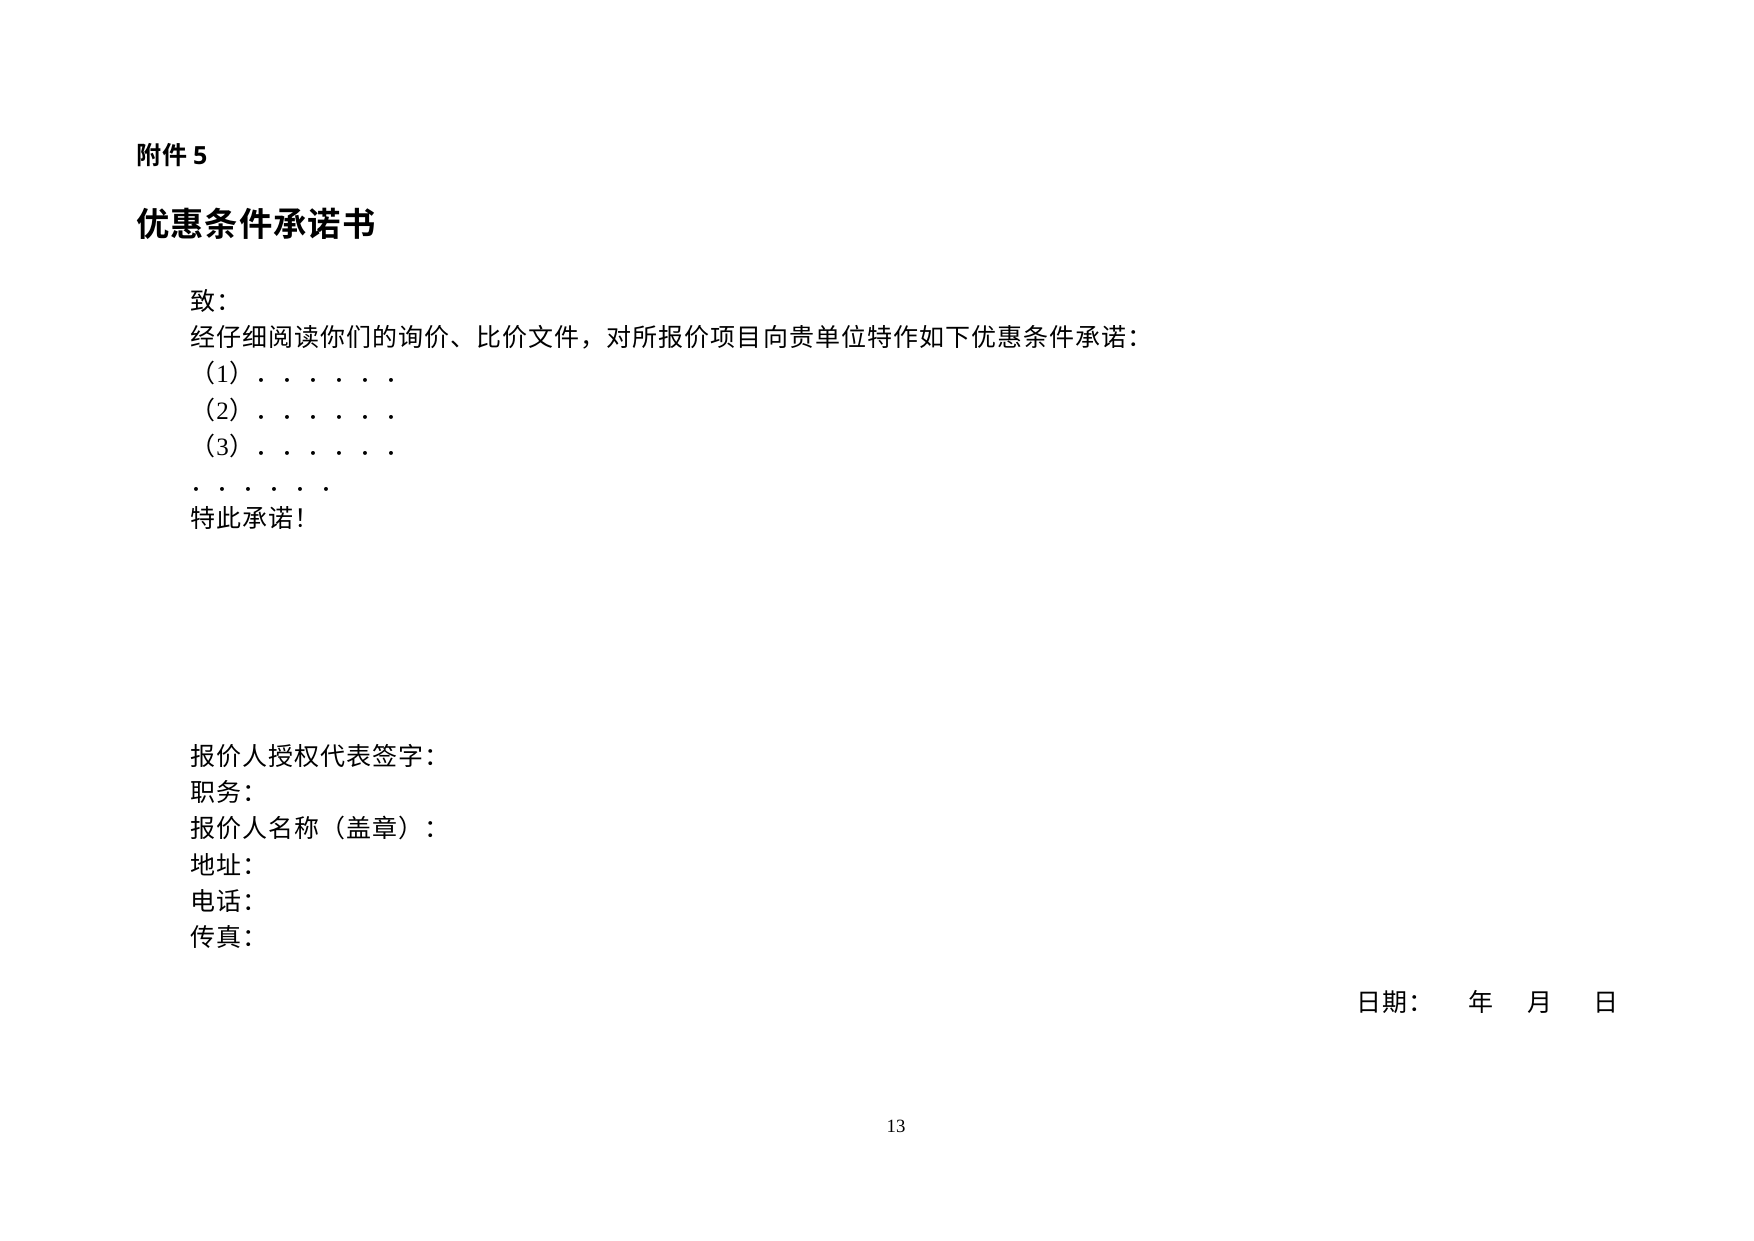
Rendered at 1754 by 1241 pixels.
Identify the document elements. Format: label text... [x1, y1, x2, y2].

subtitle 附件5 [136, 135, 1618, 172]
text 电话： [136, 881, 1618, 918]
subtitle 优惠条件承诺书 [136, 198, 1618, 246]
text （3）．．．．．． [136, 426, 1618, 463]
text ．．．．．． [136, 463, 1618, 499]
text 报价人授权代表签字： [136, 736, 1618, 773]
text 日期： 年 月 日 [136, 983, 1618, 1019]
text 致： [136, 281, 1618, 318]
text （1）．．．．．． [136, 354, 1618, 390]
text （2）．．．．．． [136, 390, 1618, 426]
text 特此承诺！ [136, 499, 1618, 535]
text 职务： [136, 773, 1618, 809]
text 经仔细阅读你们的询价、比价文件，对所报价项目向贵单位特作如下优惠条件承诺： [136, 318, 1618, 354]
text 报价人名称（盖章）： [136, 809, 1618, 845]
text 传真： [136, 918, 1618, 954]
text 地址： [136, 845, 1618, 881]
